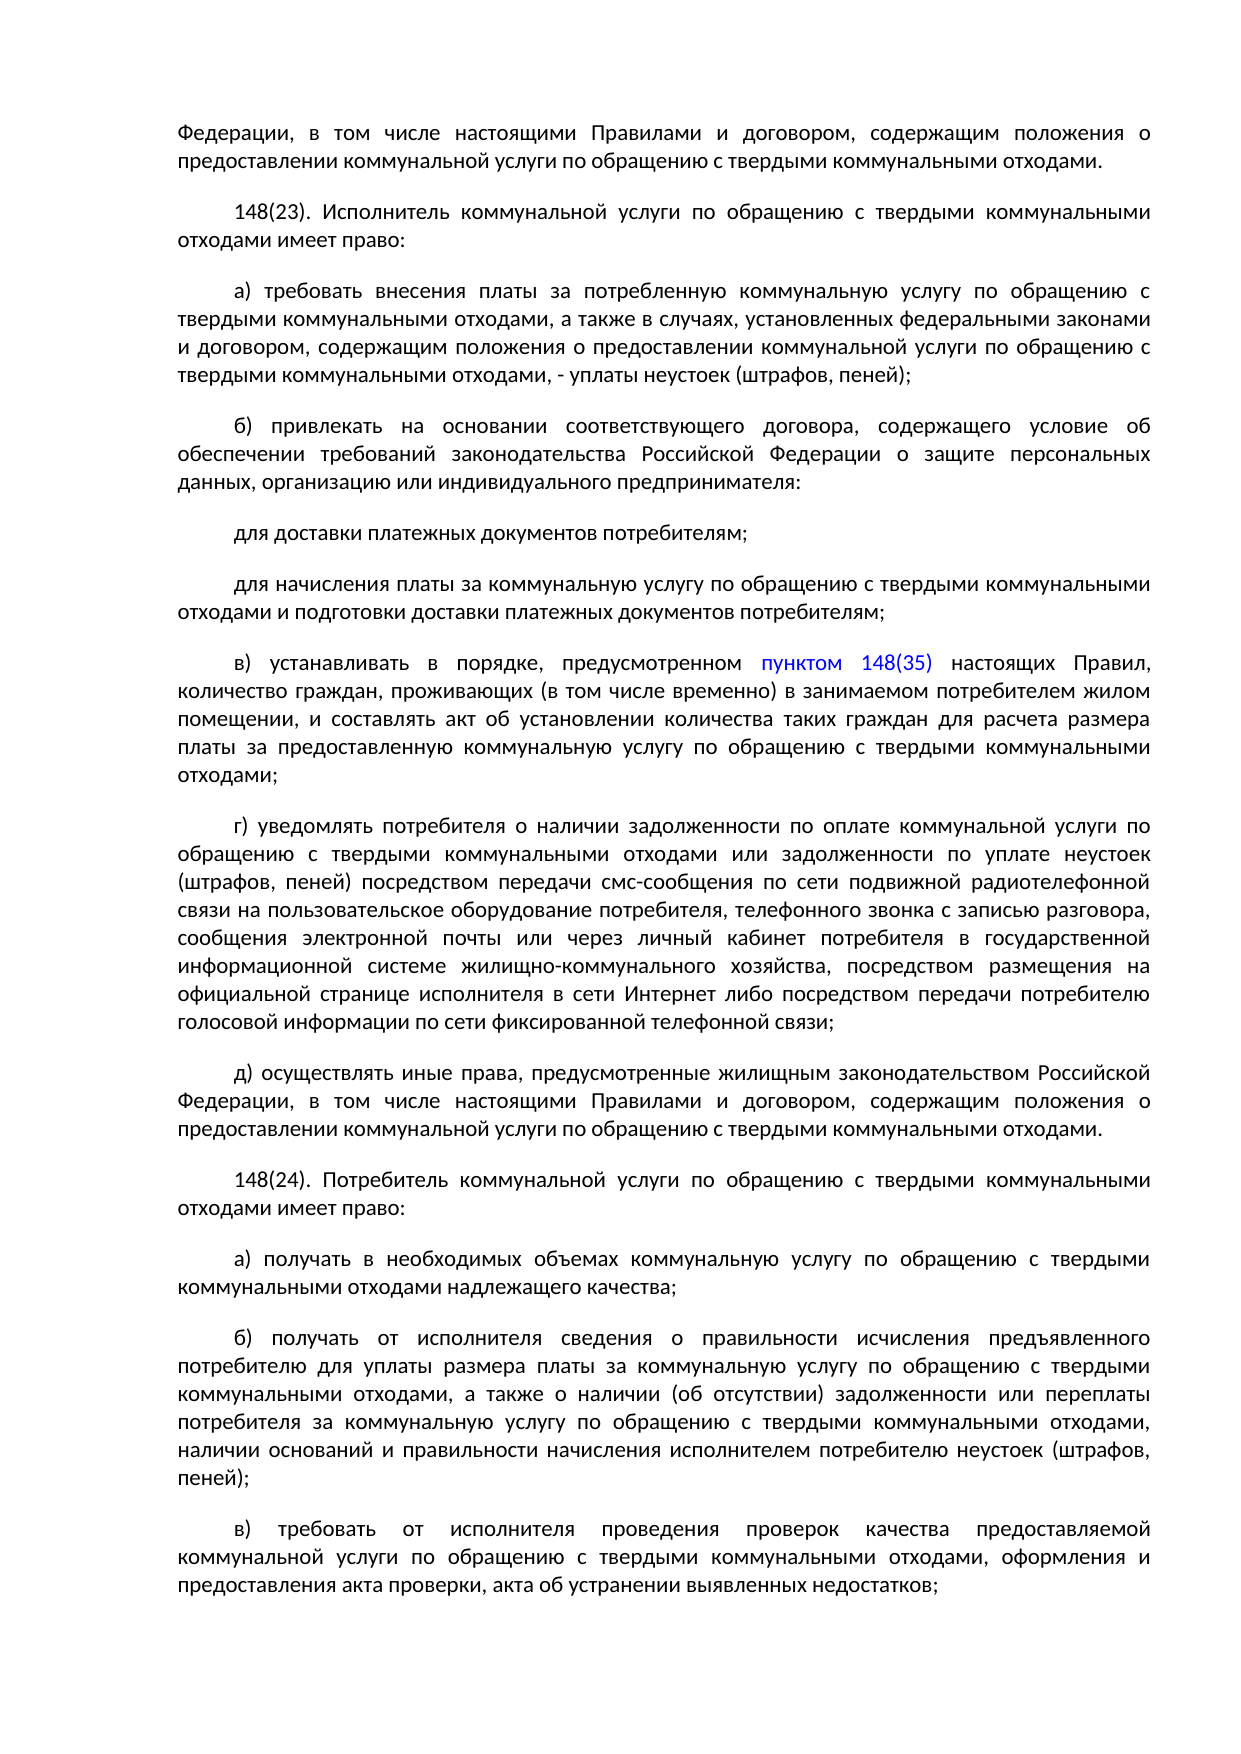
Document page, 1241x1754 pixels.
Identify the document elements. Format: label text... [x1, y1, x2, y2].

text для начисления платы за коммунальную услугу по обращению с твердыми коммунальными отходами и подготовки доставки платежных документов потребителям; [177, 569, 1152, 625]
text в) требовать от исполнителя проведения проверок качества предоставляемой коммунальной услуги по обращению с твердыми коммунальными отходами, оформления и предоставления акта проверки, акта об устранении выявленных недостатков; [177, 1514, 1152, 1598]
text д) осуществлять иные права, предусмотренные жилищным законодательством Российской Федерации, в том числе настоящими Правилами и договором, содержащим положения о предоставлении коммунальной услуги по обращению с твердыми коммунальными отходами. [177, 1058, 1152, 1142]
text для доставки платежных документов потребителям; [177, 518, 1152, 546]
text 148(24). Потребитель коммунальной услуги по обращению с твердыми коммунальными отходами имеет право: [177, 1165, 1152, 1221]
text б) привлекать на основании соответствующего договора, содержащего условие об обеспечении требований законодательства Российской Федерации о защите персональных данных, организацию или индивидуального предпринимателя: [177, 411, 1152, 495]
text в) устанавливать в порядке, предусмотренном пунктом 148(35) настоящих Правил, количество граждан, проживающих (в том числе временно) в занимаемом потребителем жилом помещении, и составлять акт об установлении количества таких граждан для расчета размера платы за предоставленную коммунальную услугу по обращению с твердыми коммунальными отходами; [177, 648, 1152, 788]
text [177, 118, 1152, 174]
text а) получать в необходимых объемах коммунальную услугу по обращению с твердыми коммунальными отходами надлежащего качества; [177, 1244, 1152, 1300]
text 148(23). Исполнитель коммунальной услуги по обращению с твердыми коммунальными отходами имеет право: [177, 197, 1152, 253]
text б) получать от исполнителя сведения о правильности исчисления предъявленного потребителю для уплаты размера платы за коммунальную услугу по обращению с твердыми коммунальными отходами, а также о наличии (об отсутствии) задолженности или переплаты потребителя за коммунальную услугу по обращению с твердыми коммунальными отходами, наличии оснований и правильности начисления исполнителем потребителю неустоек (штрафов, пеней); [177, 1323, 1152, 1491]
text а) требовать внесения платы за потребленную коммунальную услугу по обращению с твердыми коммунальными отходами, а также в случаях, установленных федеральными законами и договором, содержащим положения о предоставлении коммунальной услуги по обращению с твердыми коммунальными отходами, - уплаты неустоек (штрафов, пеней); [177, 276, 1152, 388]
text г) уведомлять потребителя о наличии задолженности по оплате коммунальной услуги по обращению с твердыми коммунальными отходами или задолженности по уплате неустоек (штрафов, пеней) посредством передачи смс-сообщения по сети подвижной радиотелефонной связи на пользовательское оборудование потребителя, телефонного звонка с записью разговора, сообщения электронной почты или через личный кабинет потребителя в государственной информационной системе жилищно-коммунального хозяйства, посредством размещения на официальной странице исполнителя в сети Интернет либо посредством передачи потребителю голосовой информации по сети фиксированной телефонной связи; [177, 811, 1152, 1035]
